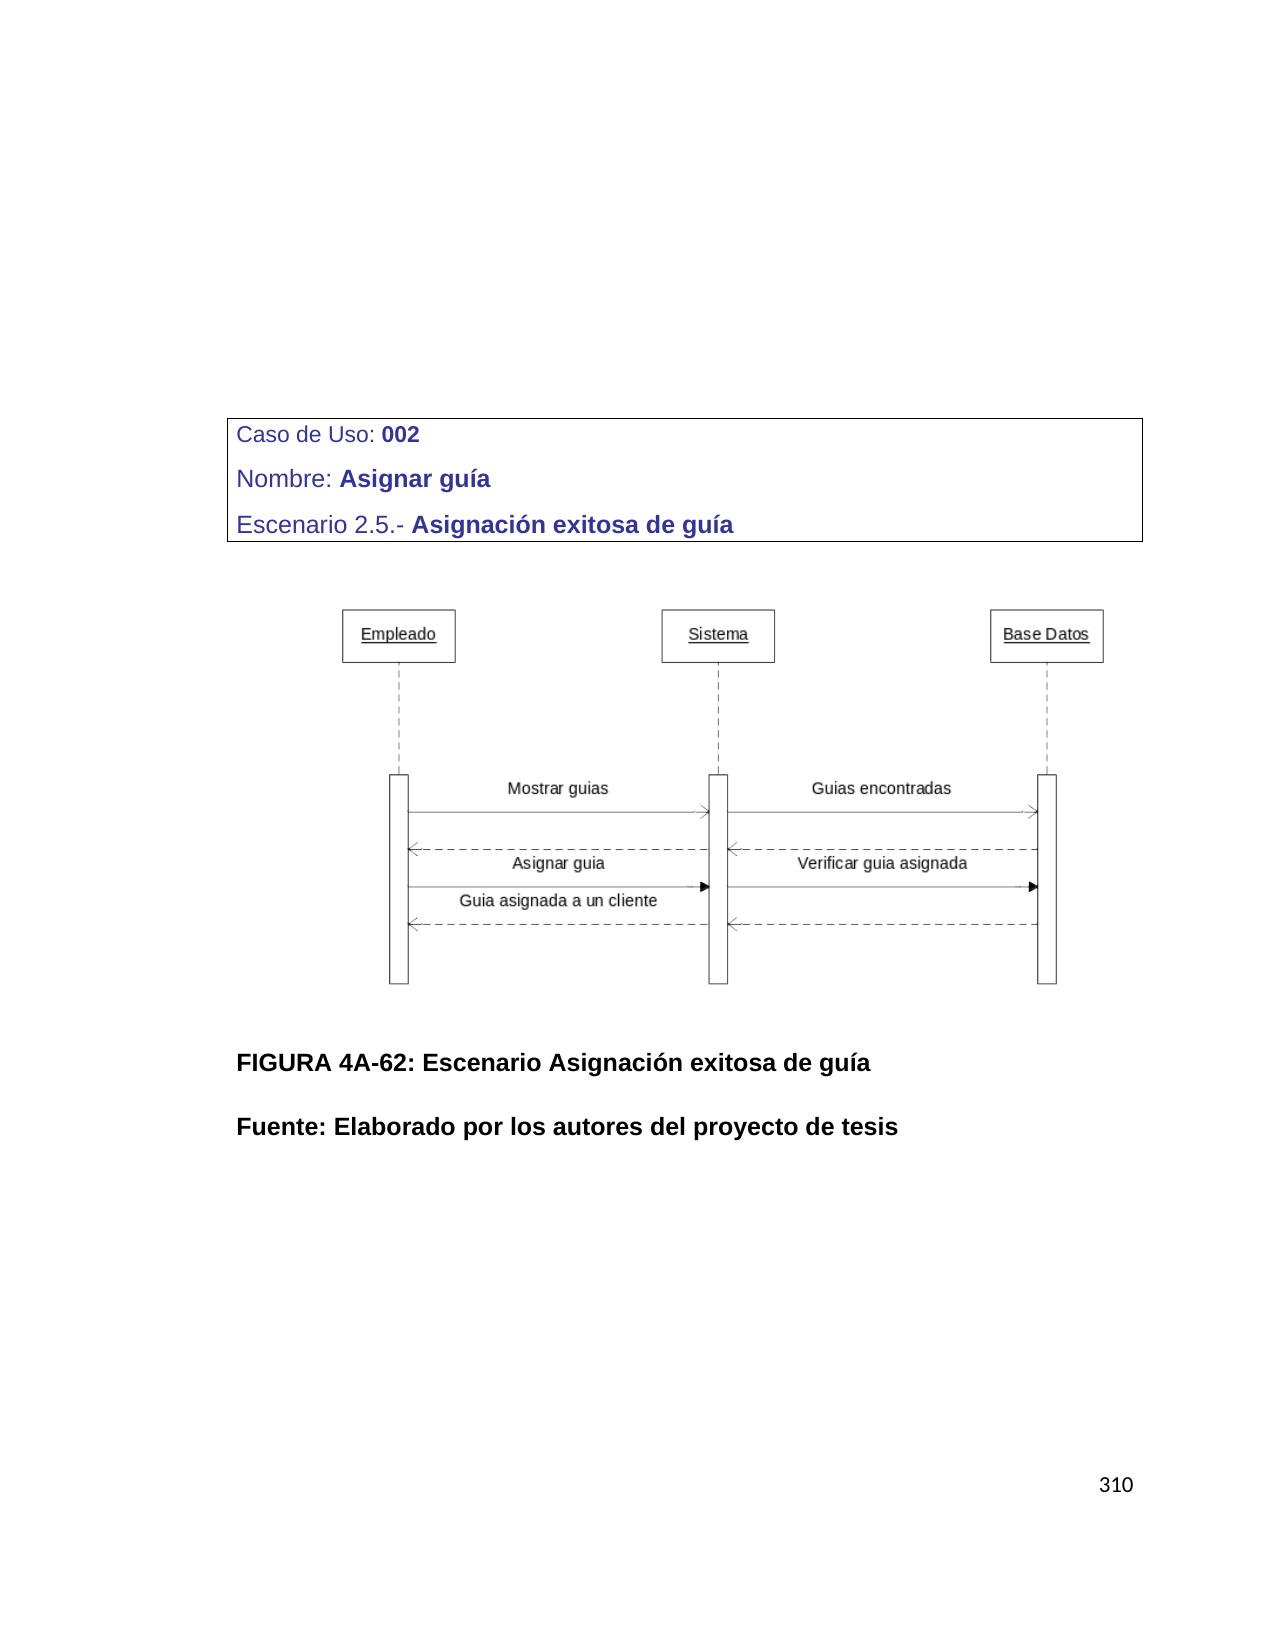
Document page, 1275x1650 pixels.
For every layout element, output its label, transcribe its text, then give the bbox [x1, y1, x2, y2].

text Escenario 2.5.- Asignación exitosa de guía [228, 507, 1142, 541]
text Fuente: Elaborado por los autores del proyecto de tesis [236, 1112, 1133, 1141]
text Caso de Uso: 002 [228, 419, 1142, 448]
text FIGURA 4A-62: Escenario Asignación exitosa de guía [236, 1048, 1133, 1077]
text Nombre: Asignar guía [228, 461, 1142, 493]
